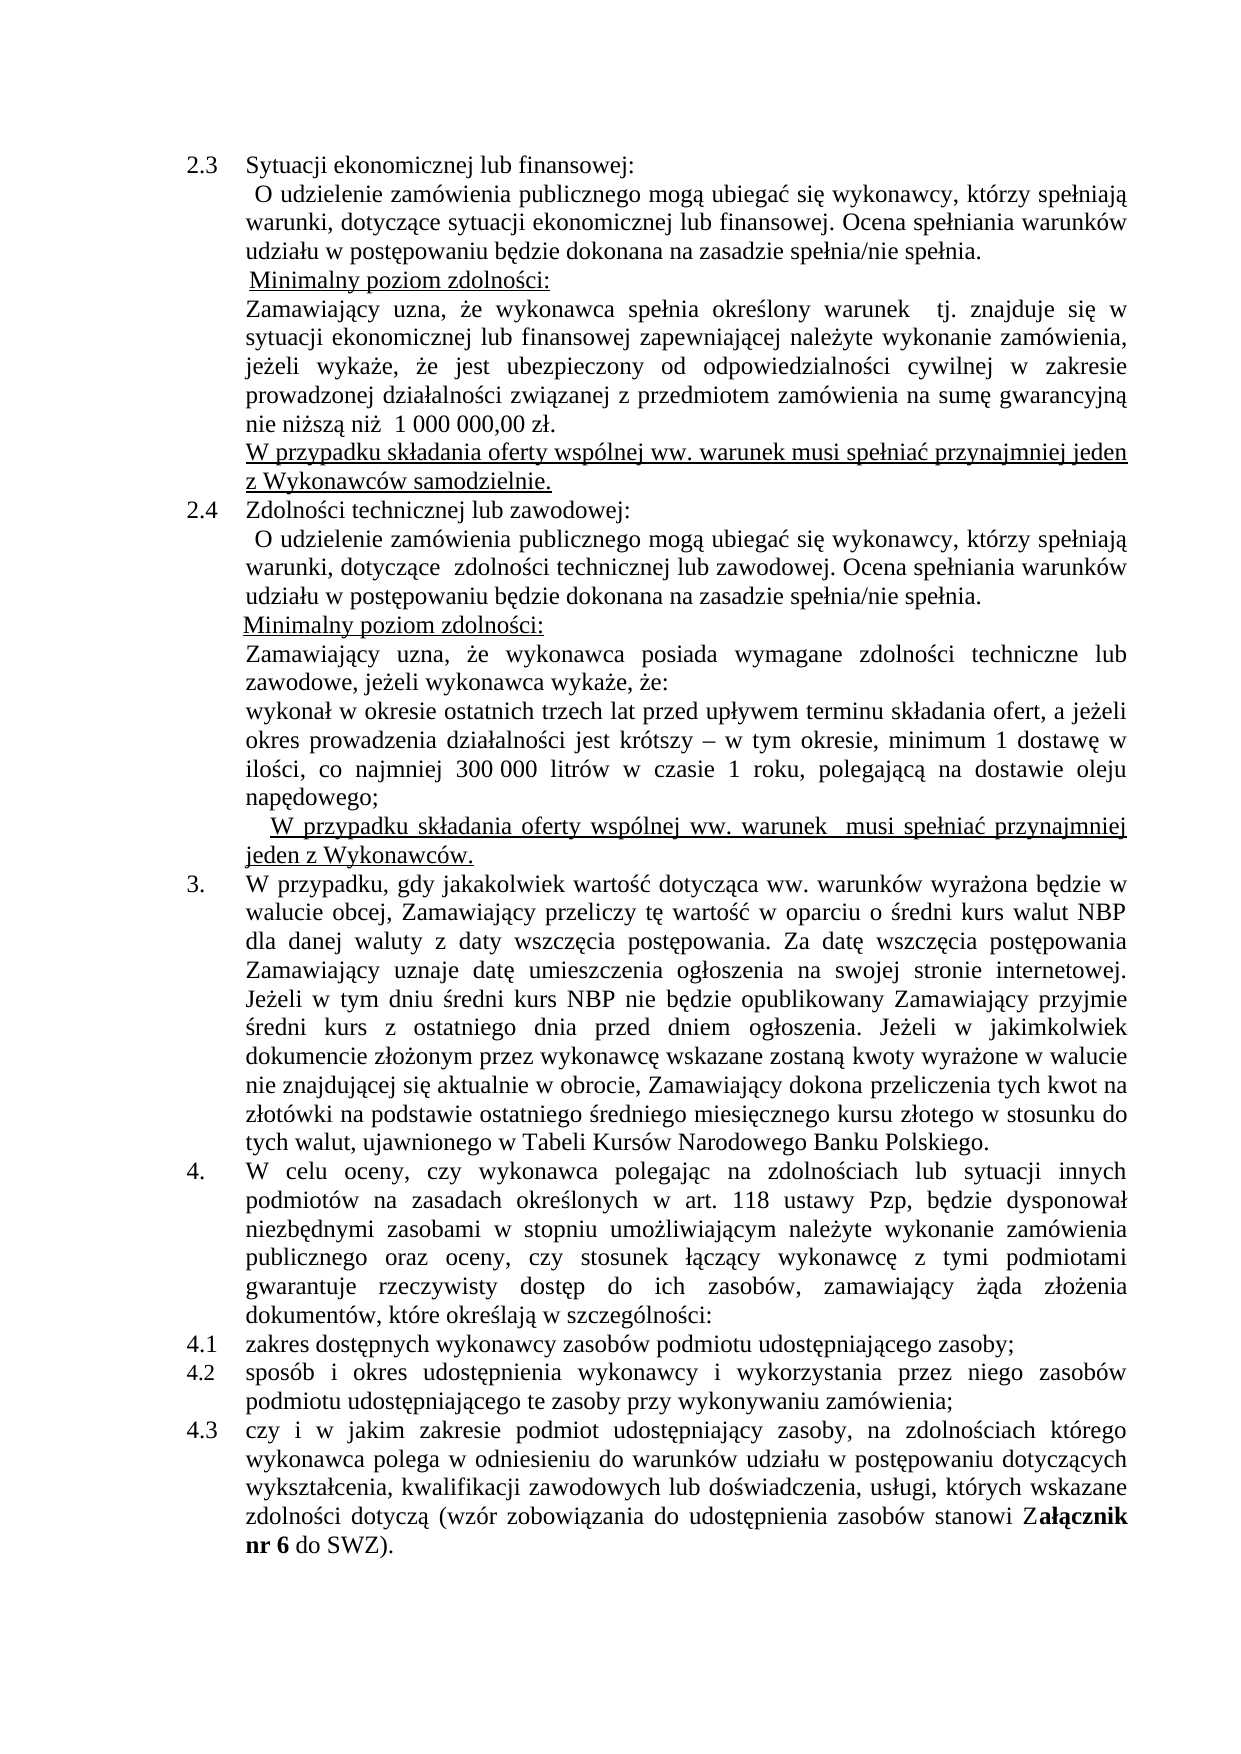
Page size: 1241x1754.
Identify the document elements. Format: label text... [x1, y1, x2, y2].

list Zdolności technicznej lub zawodowej: [186, 495, 1128, 524]
list czy i w jakim zakresie podmiot udostępniający zasoby, na zdolnościach którego wykonawca polega w odniesieniu do warunków udziału w postępowaniu dotyczących wykształcenia, kwalifikacji zawodowych lub doświadczenia, usługi, których wskazane zdolności dotyczą (wzór zobowiązania do udostępnienia zasobów stanowi Załącznik nr 6 do SWZ). [186, 1415, 1128, 1559]
text O udzielenie zamówienia publicznego mogą ubiegać się wykonawcy, którzy spełniają warunki, dotyczące zdolności technicznej lub zawodowej. Ocena spełniania warunków udziału w postępowaniu będzie dokonana na zasadzie spełnia/nie spełnia. [186, 524, 1128, 610]
list W celu oceny, czy wykonawca polegając na zdolnościach lub sytuacji innych podmiotów na zasadach określonych w art. 118 ustawy Pzp, będzie dysponował niezbędnymi zasobami w stopniu umożliwiającym należyte wykonanie zamówienia publicznego oraz oceny, czy stosunek łączący wykonawcę z tymi podmiotami gwarantuje rzeczywisty dostęp do ich zasobów, zamawiający żąda złożenia dokumentów, które określają w szczególności: [186, 1156, 1128, 1329]
text Zamawiający uzna, że wykonawca posiada wymagane zdolności techniczne lub zawodowe, jeżeli wykonawca wykaże, że: [245, 639, 1128, 696]
text W przypadku składania oferty wspólnej ww. warunek musi spełniać przynajmniej jeden z Wykonawców samodzielnie. [245, 437, 1128, 462]
list Sytuacji ekonomicznej lub finansowej: [186, 150, 1128, 179]
text W przypadku składania oferty wspólnej ww. warunek musi spełniać przynajmniej jeden z Wykonawców. [186, 811, 1128, 869]
list sposób i okres udostępnienia wykonawcy i wykorzystania przez niego zasobów podmiotu udostępniającego te zasoby przy wykonywaniu zamówienia; [186, 1357, 1128, 1415]
list W przypadku, gdy jakakolwiek wartość dotycząca ww. warunków wyrażona będzie w walucie obcej, Zamawiający przeliczy tę wartość w oparciu o średni kurs walut NBP dla danej waluty z daty wszczęcia postępowania. Za datę wszczęcia postępowania Zamawiający uznaje datę umieszczenia ogłoszenia na swojej stronie internetowej. Jeżeli w tym dniu średni kurs NBP nie będzie opublikowany Zamawiający przyjmie średni kurs z ostatniego dnia przed dniem ogłoszenia. Jeżeli w jakimkolwiek dokumencie złożonym przez wykonawcę wskazane zostaną kwoty wyrażone w walucie nie znajdującej się aktualnie w obrocie, Zamawiający dokona przeliczenia tych kwot na złotówki na podstawie ostatniego średniego miesięcznego kursu złotego w stosunku do tych walut, ujawnionego w Tabeli Kursów Narodowego Banku Polskiego. [186, 869, 1128, 1156]
text wykonał w okresie ostatnich trzech lat przed upływem terminu składania ofert, a jeżeli okres prowadzenia działalności jest krótszy – w tym okresie, minimum 1 dostawę w ilości, co najmniej 300 000 litrów w czasie 1 roku, polegającą na dostawie oleju napędowego; [245, 696, 1128, 811]
text Zamawiający uzna, że wykonawca spełnia określony warunek tj. znajduje się w sytuacji ekonomicznej lub finansowej zapewniającej należyte wykonanie zamówienia, jeżeli wykaże, że jest ubezpieczony od odpowiedzialności cywilnej w zakresie prowadzonej działalności związanej z przedmiotem zamówienia na sumę gwarancyjną nie niższą niż 1 000 000,00 zł. [245, 294, 1128, 437]
text Minimalny poziom zdolności: [186, 265, 1128, 294]
text O udzielenie zamówienia publicznego mogą ubiegać się wykonawcy, którzy spełniają warunki, dotyczące sytuacji ekonomicznej lub finansowej. Ocena spełniania warunków udziału w postępowaniu będzie dokonana na zasadzie spełnia/nie spełnia. [186, 179, 1128, 265]
text W przypadku składania oferty wspólnej ww. warunek musi spełniać przynajmniej jeden z Wykonawców samodzielnie. [245, 463, 1128, 495]
text Minimalny poziom zdolności: [186, 610, 1128, 639]
list zakres dostępnych wykonawcy zasobów podmiotu udostępniającego zasoby; [186, 1329, 1128, 1357]
